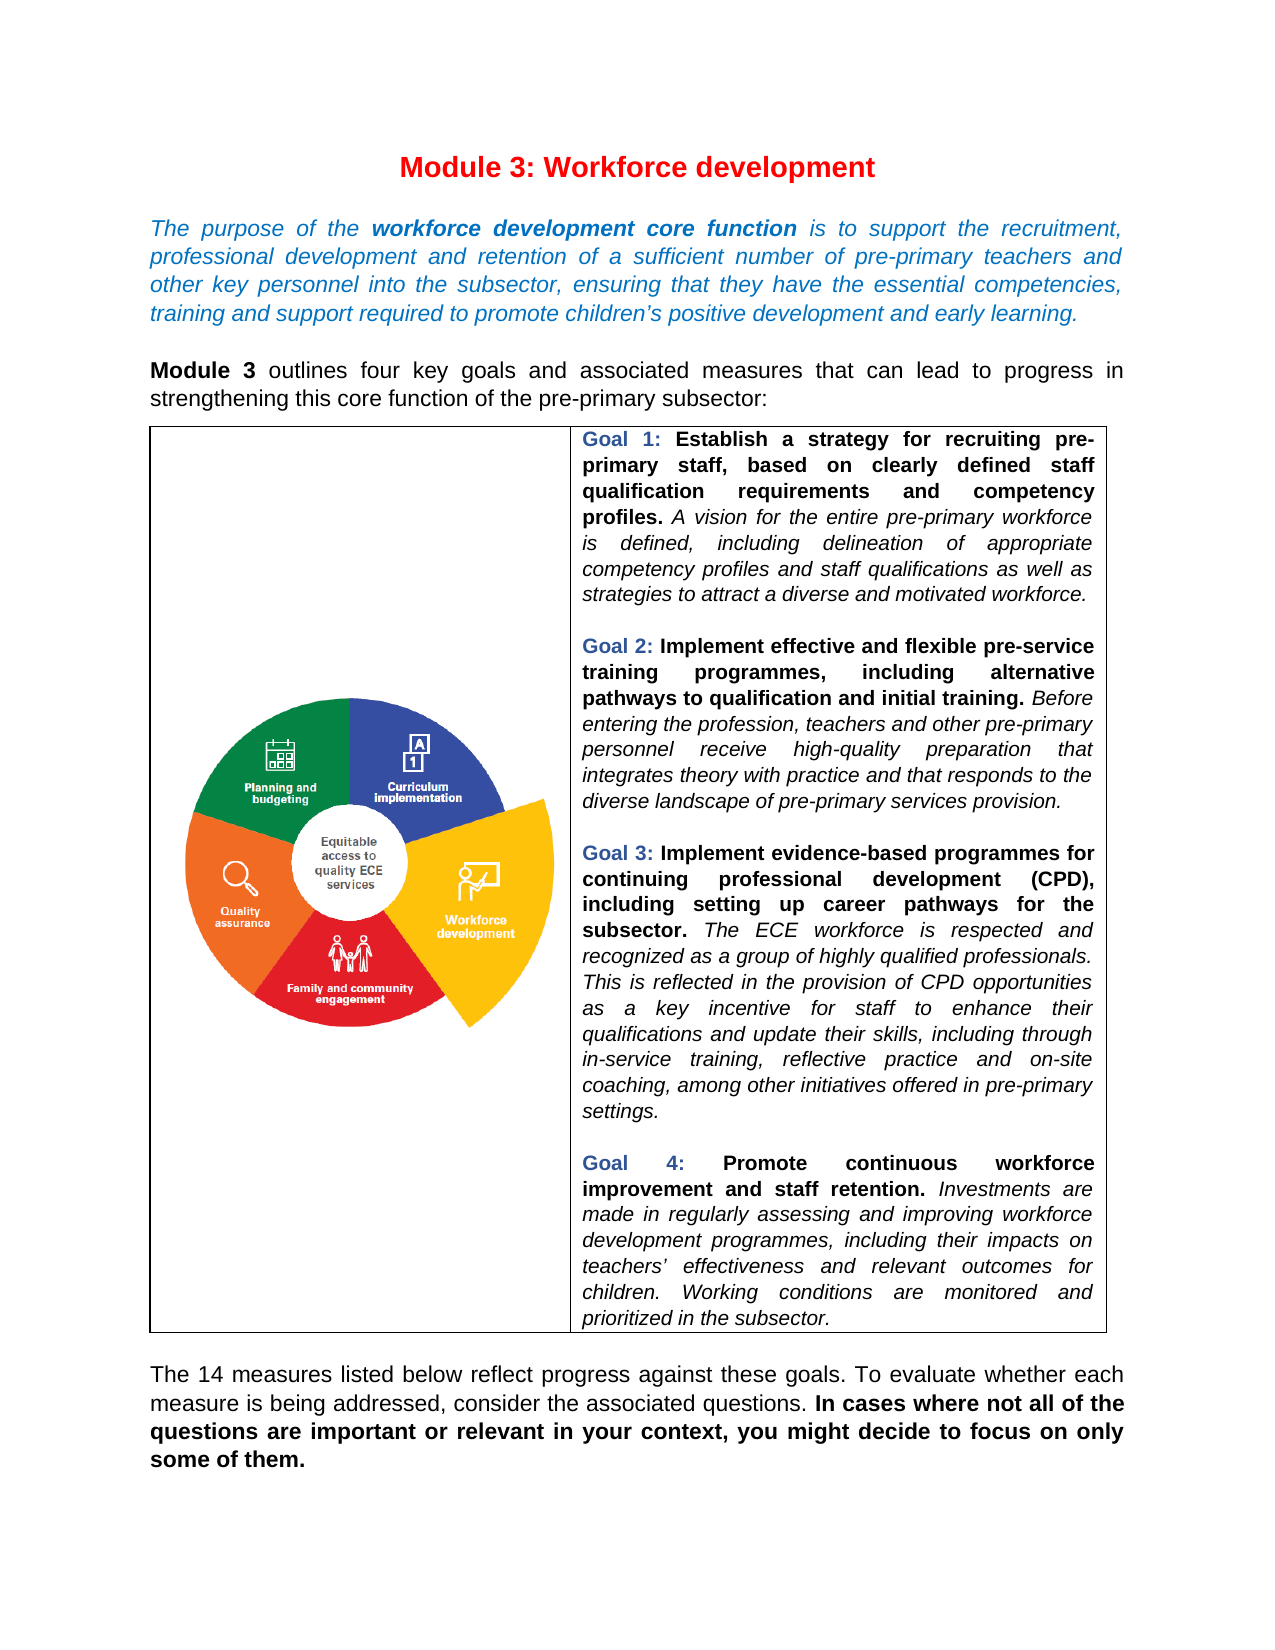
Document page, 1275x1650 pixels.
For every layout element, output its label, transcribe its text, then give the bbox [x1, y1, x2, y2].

table_header Goal 1: Establish a strategy for recruiting pre-primary staff, based on clearly defined staff qualification requirements and competency profiles. A vision for the entire pre-primary workforce is defined, including delineation of appropriate competency profiles and staff qualifications as well as strategies to attract a diverse and motivated workforce. Goal 2: Implement effective and flexible pre-service training programmes, including alternative pathways to qualification and initial training. Before entering the profession, teachers and other pre-primary personnel receive high-quality preparation that integrates theory with practice and that responds to the diverse landscape of pre-primary services provision. Goal 3: Implement evidence-based programmes for continuing professional development (CPD), including setting up career pathways for the subsector. The ECE workforce is respected and recognized as a group of highly qualified professionals. This is reflected in the provision of CPD opportunities as a key incentive for staff to enhance their qualifications and update their skills, including through in-service training, reflective practice and on-site coaching, among other initiatives offered in pre-primary settings. Goal 4: Promote continuous workforce improvement and staff retention. Investments are made in regularly assessing and improving workforce development programmes, including their impacts on teachers’ effectiveness and relevant outcomes for children. Working conditions are monitored and prioritized in the subsector. [571, 427, 1106, 1332]
text The purpose of the workforce development core function is to support the recruitment, professional development and retention of a sufficient number of pre-primary teachers and other key personnel into the subsector, ensuring that they have the essential competencies, training and support required to promote children’s positive development and early learning. [150, 214, 1125, 326]
picture [161, 683, 560, 1037]
text The 14 measures listed below reflect progress against these goals. To evaluate whether each measure is being addressed, consider the associated questions. In cases where not all of the questions are important or relevant in your context, you might decide to focus on only some of them. [150, 1361, 1125, 1473]
text Module 3 outlines four key goals and associated measures that can lead to progress in strengthening this core function of the pre-primary subsector: [150, 357, 1125, 412]
text Module 3: Workforce development [150, 150, 1125, 183]
table_header [151, 427, 570, 1332]
